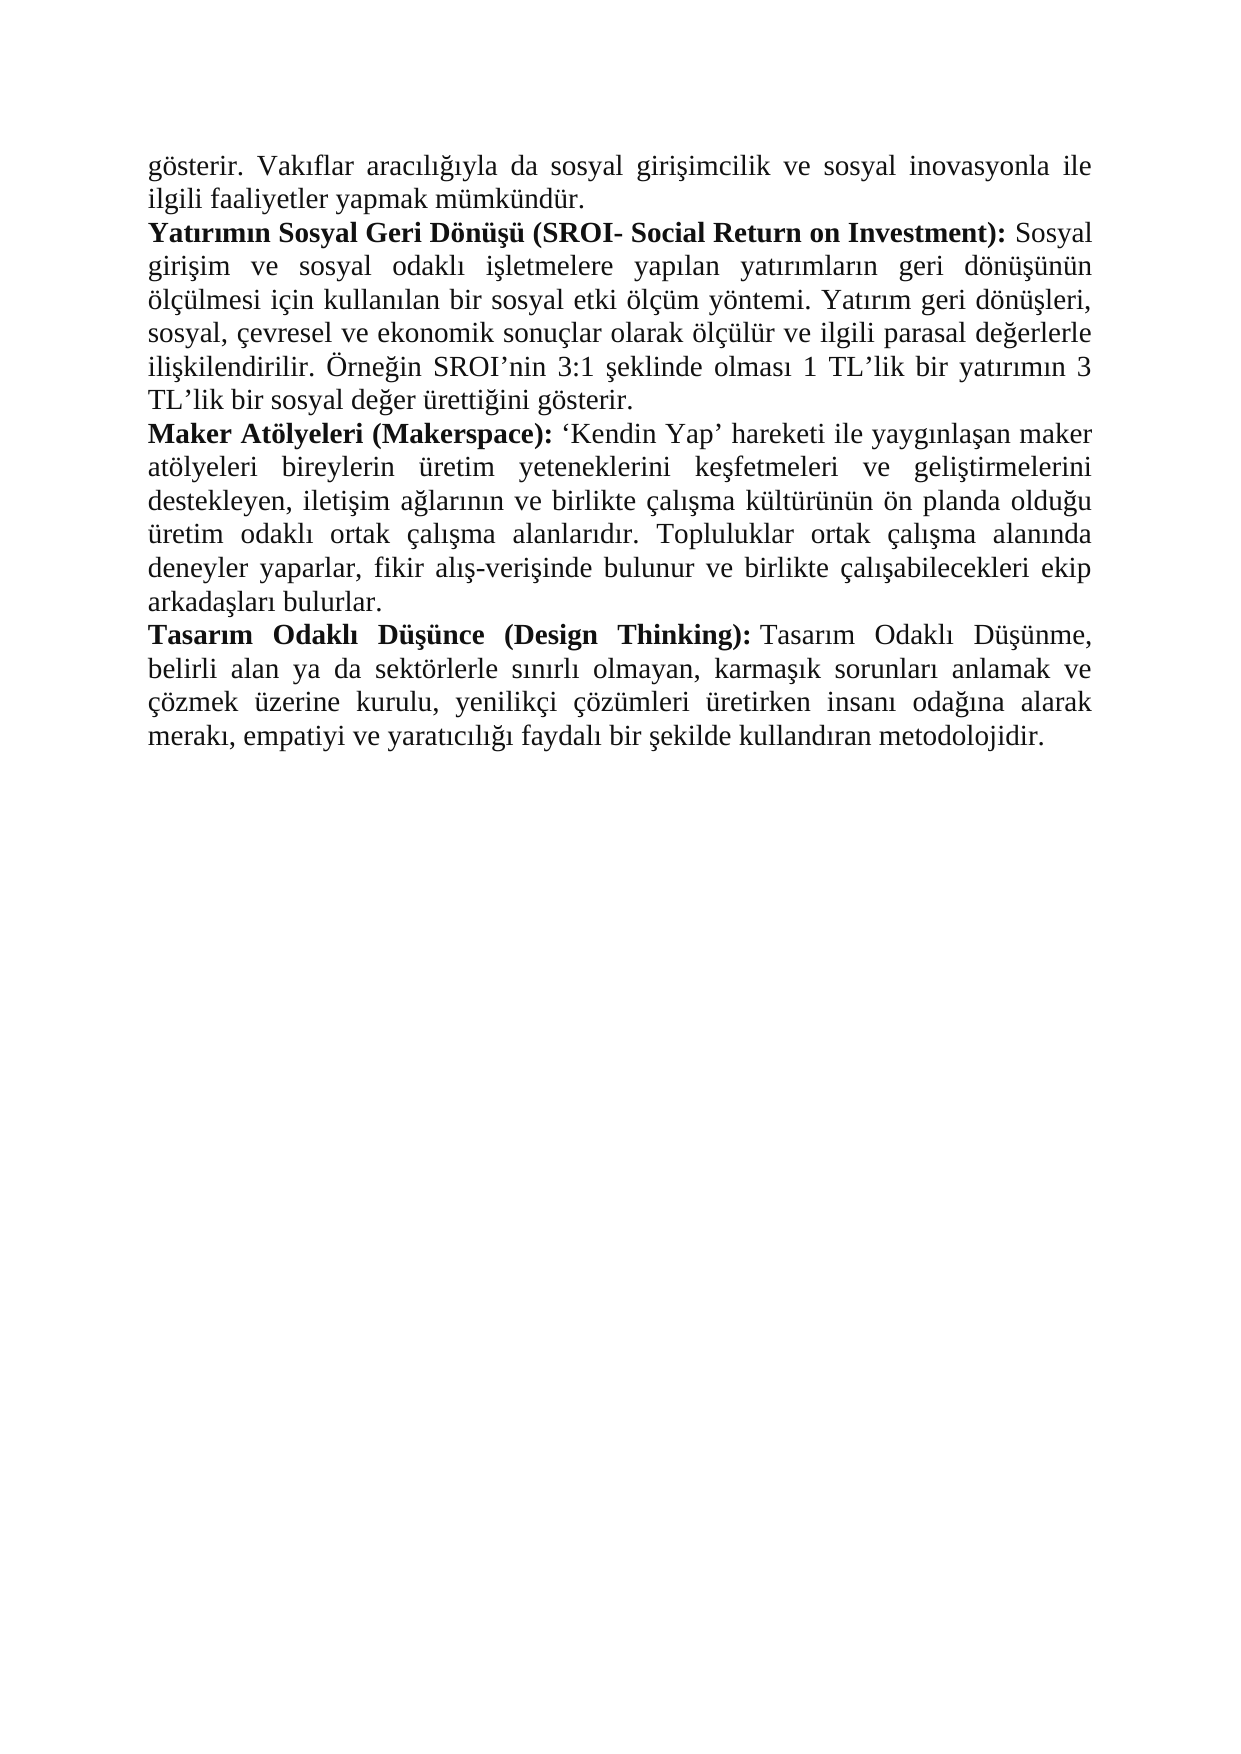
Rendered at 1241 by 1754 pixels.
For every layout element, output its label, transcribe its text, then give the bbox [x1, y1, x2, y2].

text Maker Atölyeleri (Makerspace): ‘Kendin Yap’ hareketi ile yaygınlaşan maker atölyeleri bireylerin üretim yeteneklerini keşfetmeleri ve geliştirmelerini destekleyen, iletişim ağlarının ve birlikte çalışma kültürünün ön planda olduğu üretim odaklı ortak çalışma alanlarıdır. Topluluklar ortak çalışma alanında deneyler yaparlar, fikir alış-verişinde bulunur ve birlikte çalışabilecekleri ekip arkadaşları bulurlar. [148, 416, 1093, 617]
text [148, 148, 1093, 215]
text Tasarım Odaklı Düşünce (Design Thinking): Tasarım Odaklı Düşünme, belirli alan ya da sektörlerle sınırlı olmayan, karmaşık sorunları anlamak ve çözmek üzerine kurulu, yenilikçi çözümleri üretirken insanı odağına alarak merakı, empatiyi ve yaratıcılığı faydalı bir şekilde kullandıran metodolojidir. [148, 617, 1093, 751]
text Yatırımın Sosyal Geri Dönüşü (SROI- Social Return on Investment): Sosyal girişim ve sosyal odaklı işletmelere yapılan yatırımların geri dönüşünün ölçülmesi için kullanılan bir sosyal etki ölçüm yöntemi. Yatırım geri dönüşleri, sosyal, çevresel ve ekonomik sonuçlar olarak ölçülür ve ilgili parasal değerlerle ilişkilendirilir. Örneğin SROI’nin 3:1 şeklinde olması 1 TL’lik bir yatırımın 3 TL’lik bir sosyal değer ürettiğini gösterir. [148, 215, 1093, 416]
